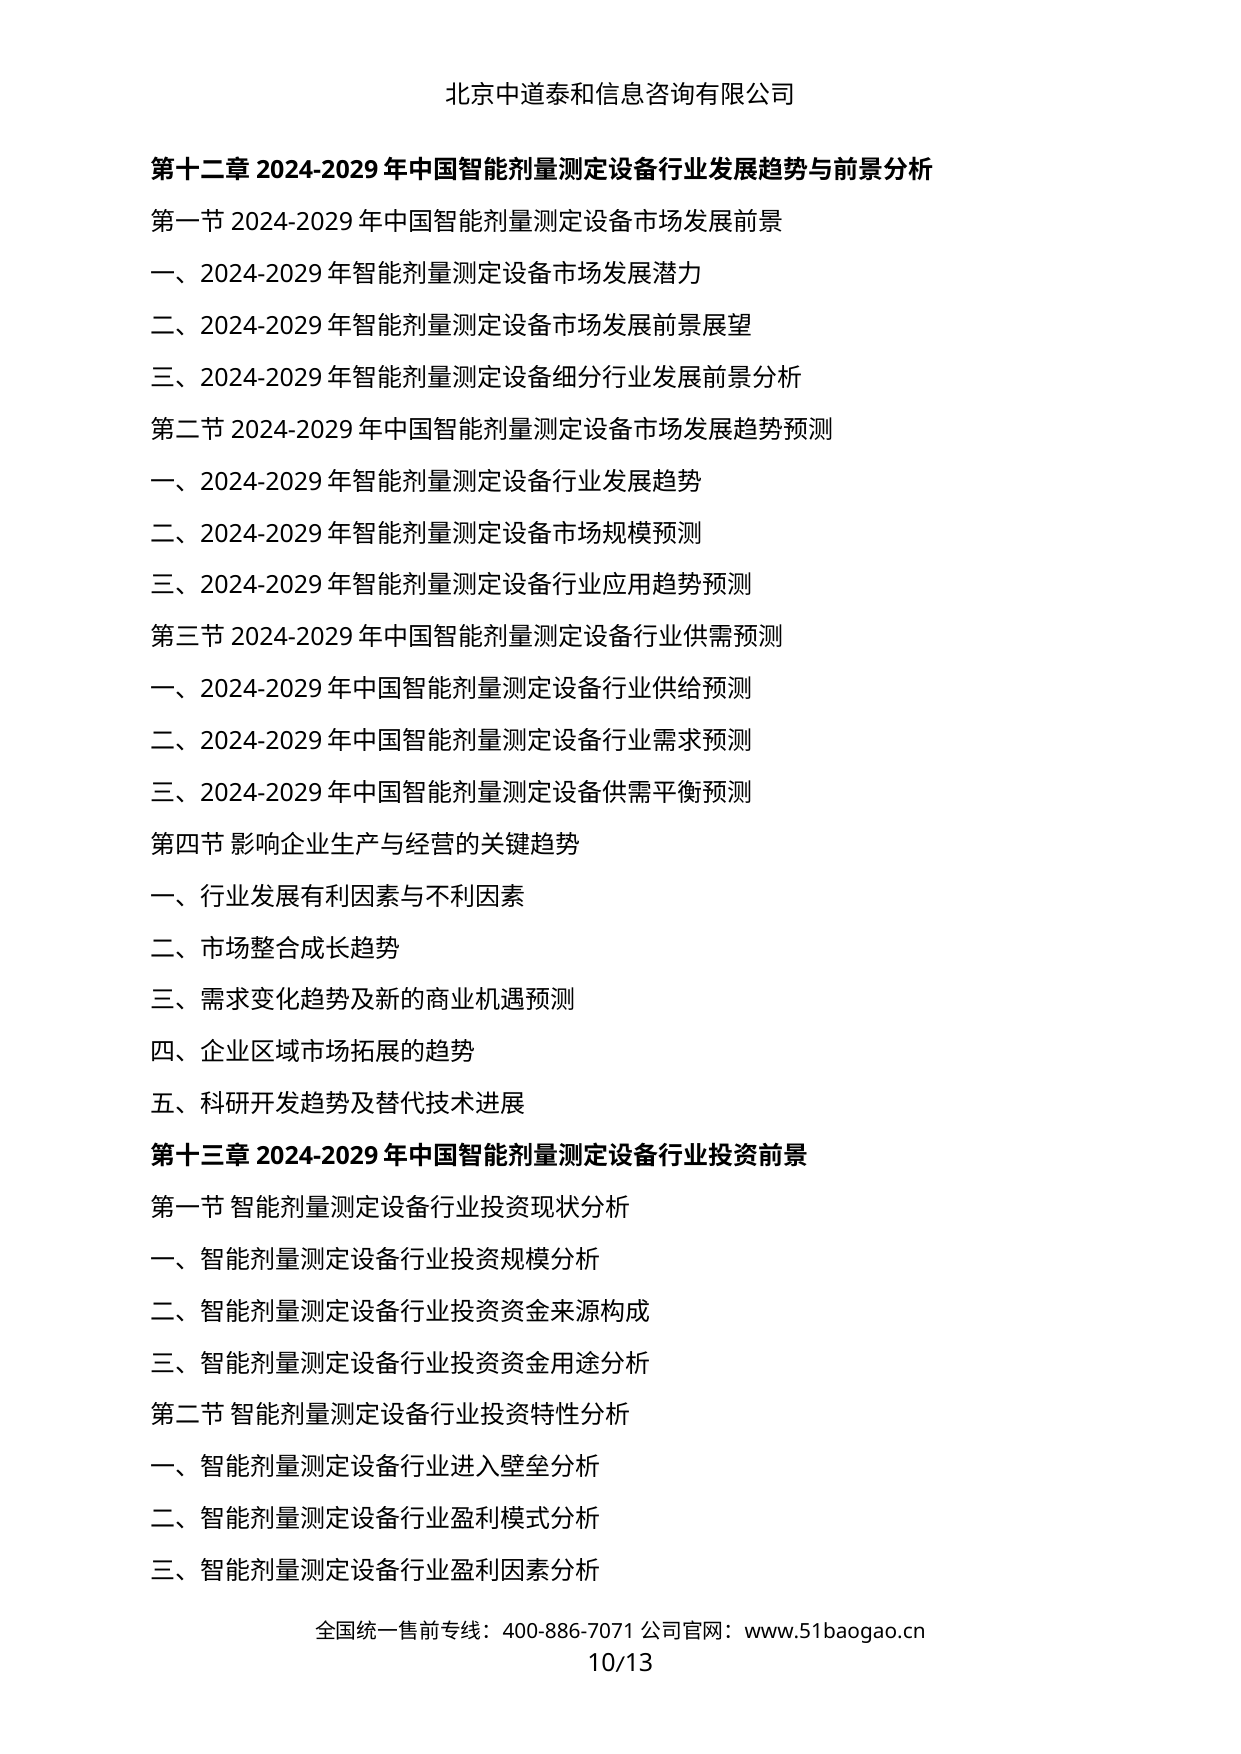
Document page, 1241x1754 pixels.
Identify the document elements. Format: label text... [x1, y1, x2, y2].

text 第一节 智能剂量测定设备行业投资现状分析 [150, 1187, 1090, 1224]
text 第四节 影响企业生产与经营的关键趋势 [150, 824, 1090, 861]
text 第一节 2024-2029年中国智能剂量测定设备市场发展前景 [150, 202, 1090, 238]
text 二、智能剂量测定设备行业投资资金来源构成 [150, 1291, 1090, 1327]
text 三、2024-2029年中国智能剂量测定设备供需平衡预测 [150, 772, 1090, 809]
text 三、智能剂量测定设备行业投资资金用途分析 [150, 1343, 1090, 1379]
text 四、企业区域市场拓展的趋势 [150, 1032, 1090, 1068]
text 第十二章 2024-2029年中国智能剂量测定设备行业发展趋势与前景分析 [150, 150, 1090, 186]
text 五、科研开发趋势及替代技术进展 [150, 1084, 1090, 1120]
text 三、需求变化趋势及新的商业机遇预测 [150, 980, 1090, 1016]
text 第十三章 2024-2029年中国智能剂量测定设备行业投资前景 [150, 1136, 1090, 1172]
text 三、智能剂量测定设备行业盈利因素分析 [150, 1551, 1090, 1587]
text 一、2024-2029年智能剂量测定设备行业发展趋势 [150, 461, 1090, 497]
text 三、2024-2029年智能剂量测定设备细分行业发展前景分析 [150, 357, 1090, 394]
text 二、市场整合成长趋势 [150, 928, 1090, 964]
text 三、2024-2029年智能剂量测定设备行业应用趋势预测 [150, 565, 1090, 601]
text 第三节 2024-2029年中国智能剂量测定设备行业供需预测 [150, 617, 1090, 653]
text 一、行业发展有利因素与不利因素 [150, 876, 1090, 912]
text 二、2024-2029年中国智能剂量测定设备行业需求预测 [150, 721, 1090, 757]
text 一、智能剂量测定设备行业投资规模分析 [150, 1239, 1090, 1276]
text 第二节 智能剂量测定设备行业投资特性分析 [150, 1395, 1090, 1431]
text 一、2024-2029年中国智能剂量测定设备行业供给预测 [150, 669, 1090, 705]
text 一、2024-2029年智能剂量测定设备市场发展潜力 [150, 254, 1090, 290]
text 二、智能剂量测定设备行业盈利模式分析 [150, 1499, 1090, 1535]
text 二、2024-2029年智能剂量测定设备市场发展前景展望 [150, 306, 1090, 342]
text 二、2024-2029年智能剂量测定设备市场规模预测 [150, 513, 1090, 549]
text 一、智能剂量测定设备行业进入壁垒分析 [150, 1447, 1090, 1483]
text 第二节 2024-2029年中国智能剂量测定设备市场发展趋势预测 [150, 409, 1090, 446]
